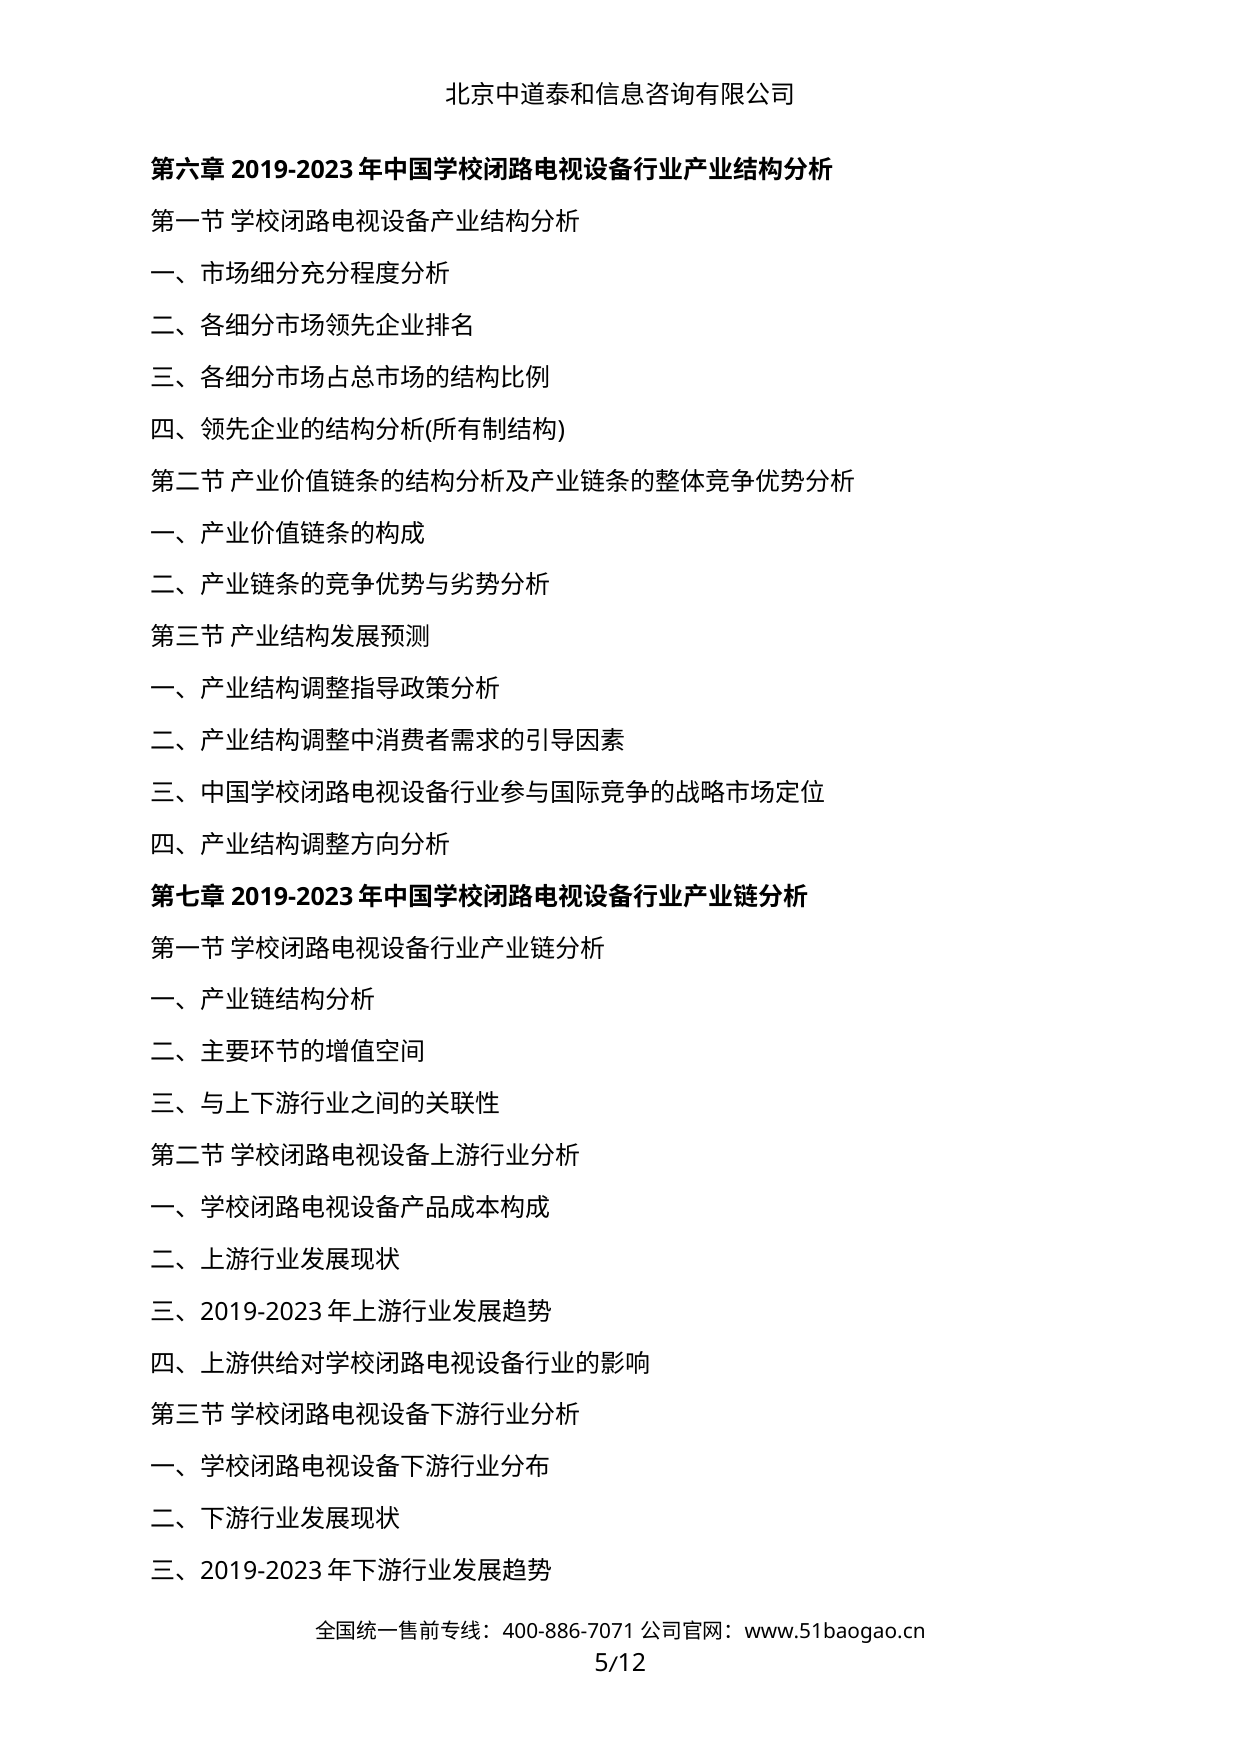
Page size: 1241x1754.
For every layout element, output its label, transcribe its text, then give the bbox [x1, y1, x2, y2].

text 第一节 学校闭路电视设备产业结构分析 [150, 202, 1090, 238]
text 三、各细分市场占总市场的结构比例 [150, 357, 1090, 394]
text 一、学校闭路电视设备下游行业分布 [150, 1447, 1090, 1483]
text 二、主要环节的增值空间 [150, 1032, 1090, 1068]
text 第三节 学校闭路电视设备下游行业分析 [150, 1395, 1090, 1431]
text 二、产业链条的竞争优势与劣势分析 [150, 565, 1090, 601]
text 四、上游供给对学校闭路电视设备行业的影响 [150, 1343, 1090, 1379]
text 一、产业链结构分析 [150, 980, 1090, 1016]
text 二、各细分市场领先企业排名 [150, 306, 1090, 342]
text 三、2019-2023年上游行业发展趋势 [150, 1291, 1090, 1327]
text 一、产业结构调整指导政策分析 [150, 669, 1090, 705]
text 三、与上下游行业之间的关联性 [150, 1084, 1090, 1120]
text 第六章 2019-2023年中国学校闭路电视设备行业产业结构分析 [150, 150, 1090, 186]
text 二、上游行业发展现状 [150, 1239, 1090, 1276]
text 第七章 2019-2023年中国学校闭路电视设备行业产业链分析 [150, 876, 1090, 912]
text 第三节 产业结构发展预测 [150, 617, 1090, 653]
text 一、市场细分充分程度分析 [150, 254, 1090, 290]
text 四、产业结构调整方向分析 [150, 824, 1090, 861]
text 三、2019-2023年下游行业发展趋势 [150, 1551, 1090, 1587]
text 二、下游行业发展现状 [150, 1499, 1090, 1535]
text 一、学校闭路电视设备产品成本构成 [150, 1187, 1090, 1224]
text 第二节 学校闭路电视设备上游行业分析 [150, 1136, 1090, 1172]
text 四、领先企业的结构分析(所有制结构) [150, 409, 1090, 446]
text 第二节 产业价值链条的结构分析及产业链条的整体竞争优势分析 [150, 461, 1090, 497]
text 第一节 学校闭路电视设备行业产业链分析 [150, 928, 1090, 964]
text 一、产业价值链条的构成 [150, 513, 1090, 549]
text 三、中国学校闭路电视设备行业参与国际竞争的战略市场定位 [150, 772, 1090, 809]
text 二、产业结构调整中消费者需求的引导因素 [150, 721, 1090, 757]
